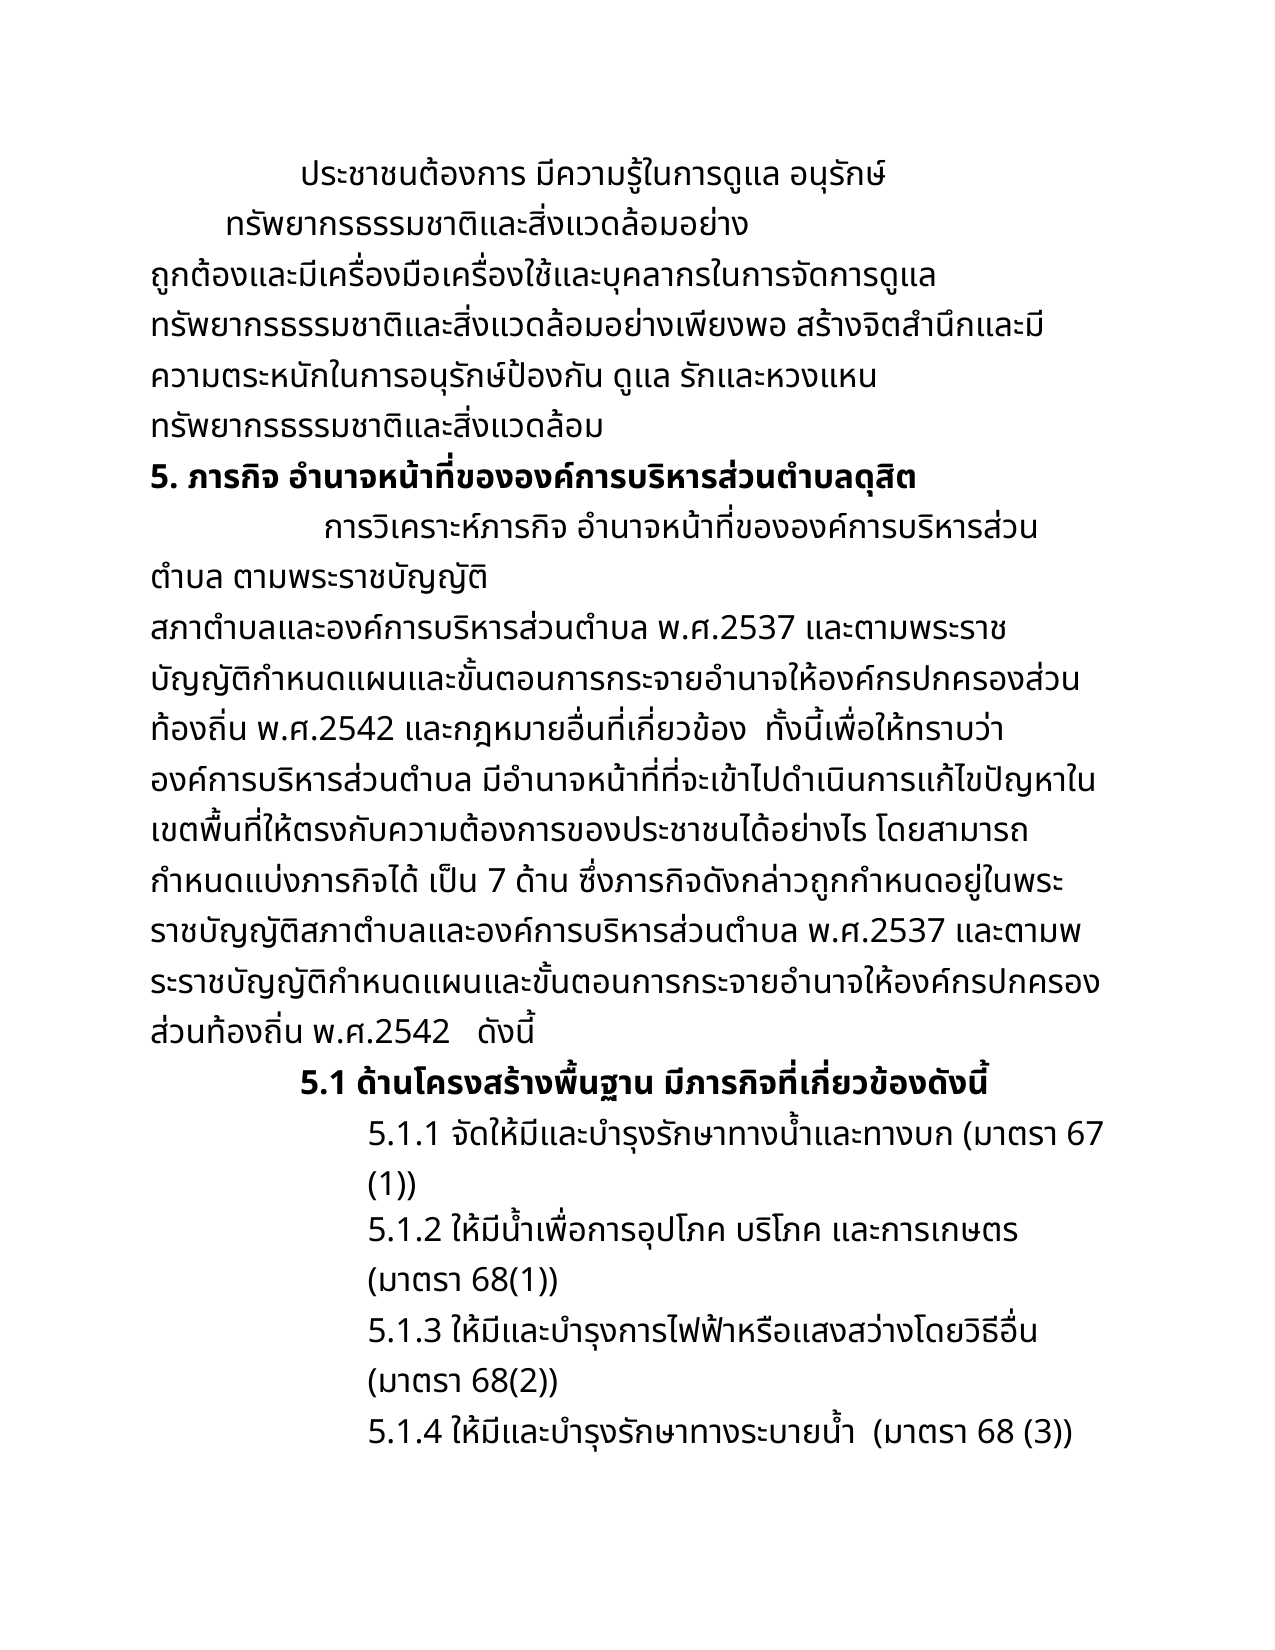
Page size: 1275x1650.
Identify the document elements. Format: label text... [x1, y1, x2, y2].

text 5. ภารกิจ อำนาจหน้าที่ขององค์การบริหารส่วนตำบลดุสิต [150, 452, 1107, 503]
list 5.1.4 ให้มีและบำรุงรักษาทางระบายน้ำ (มาตรา 68 (3)) [367, 1408, 1107, 1458]
list 5.1.2 ให้มีน้ำเพื่อการอุปโภค บริโภค และการเกษตร (มาตรา 68(1)) [367, 1205, 1107, 1307]
text ประชาชนต้องการ มีความรู้ในการดูแล อนุรักษ์ทรัพยากรธรรมชาติและสิ่งแวดล้อมอย่าง [225, 150, 1107, 251]
text 5.1 ด้านโครงสร้างพื้นฐาน มีภารกิจที่เกี่ยวข้องดังนี้ [225, 1059, 1107, 1109]
list 5.1.3 ให้มีและบำรุงการไฟฟ้าหรือแสงสว่างโดยวิธีอื่น (มาตรา 68(2)) [367, 1307, 1107, 1408]
list 5.1.1 จัดให้มีและบำรุงรักษาทางน้ำและทางบก (มาตรา 67 (1)) [367, 1109, 1107, 1205]
text ถูกต้องและมีเครื่องมือเครื่องใช้และบุคลากรในการจัดการดูแลทรัพยากรธรรมชาติและสิ่งแวดล้อมอย่างเพียงพอ สร้างจิตสํานึกและมีความตระหนักในการอนุรักษ์ป้องกัน ดูแล รักและหวงแหนทรัพยากรธรรมชาติและสิ่งแวดล้อม [150, 251, 1107, 452]
text การวิเคราะห์ภารกิจ อำนาจหน้าที่ขององค์การบริหารส่วนตำบล ตามพระราชบัญญัติ สภาตำบลและองค์การบริหารส่วนตำบล พ.ศ.2537 และตามพระราชบัญญัติกำหนดแผนและขั้นตอนการกระจายอำนาจให้องค์กรปกครองส่วนท้องถิ่น พ.ศ.2542 และกฎหมายอื่นที่เกี่ยวข้อง ทั้งนี้เพื่อให้ทราบว่าองค์การบริหารส่วนตำบล มีอำนาจหน้าที่ที่จะเข้าไปดำเนินการแก้ไขปัญหาในเขตพื้นที่ให้ตรงกับความต้องการของประชาชนได้อย่างไร โดยสามารถกำหนดแบ่งภารกิจได้ เป็น 7 ด้าน ซึ่งภารกิจดังกล่าวถูกกำหนดอยู่ในพระราชบัญญัติสภาตำบลและองค์การบริหารส่วนตำบล พ.ศ.2537 และตามพระราชบัญญัติกำหนดแผนและขั้นตอนการกระจายอำนาจให้องค์กรปกครองส่วนท้องถิ่น พ.ศ.2542 ดังนี้ [150, 503, 1107, 1059]
